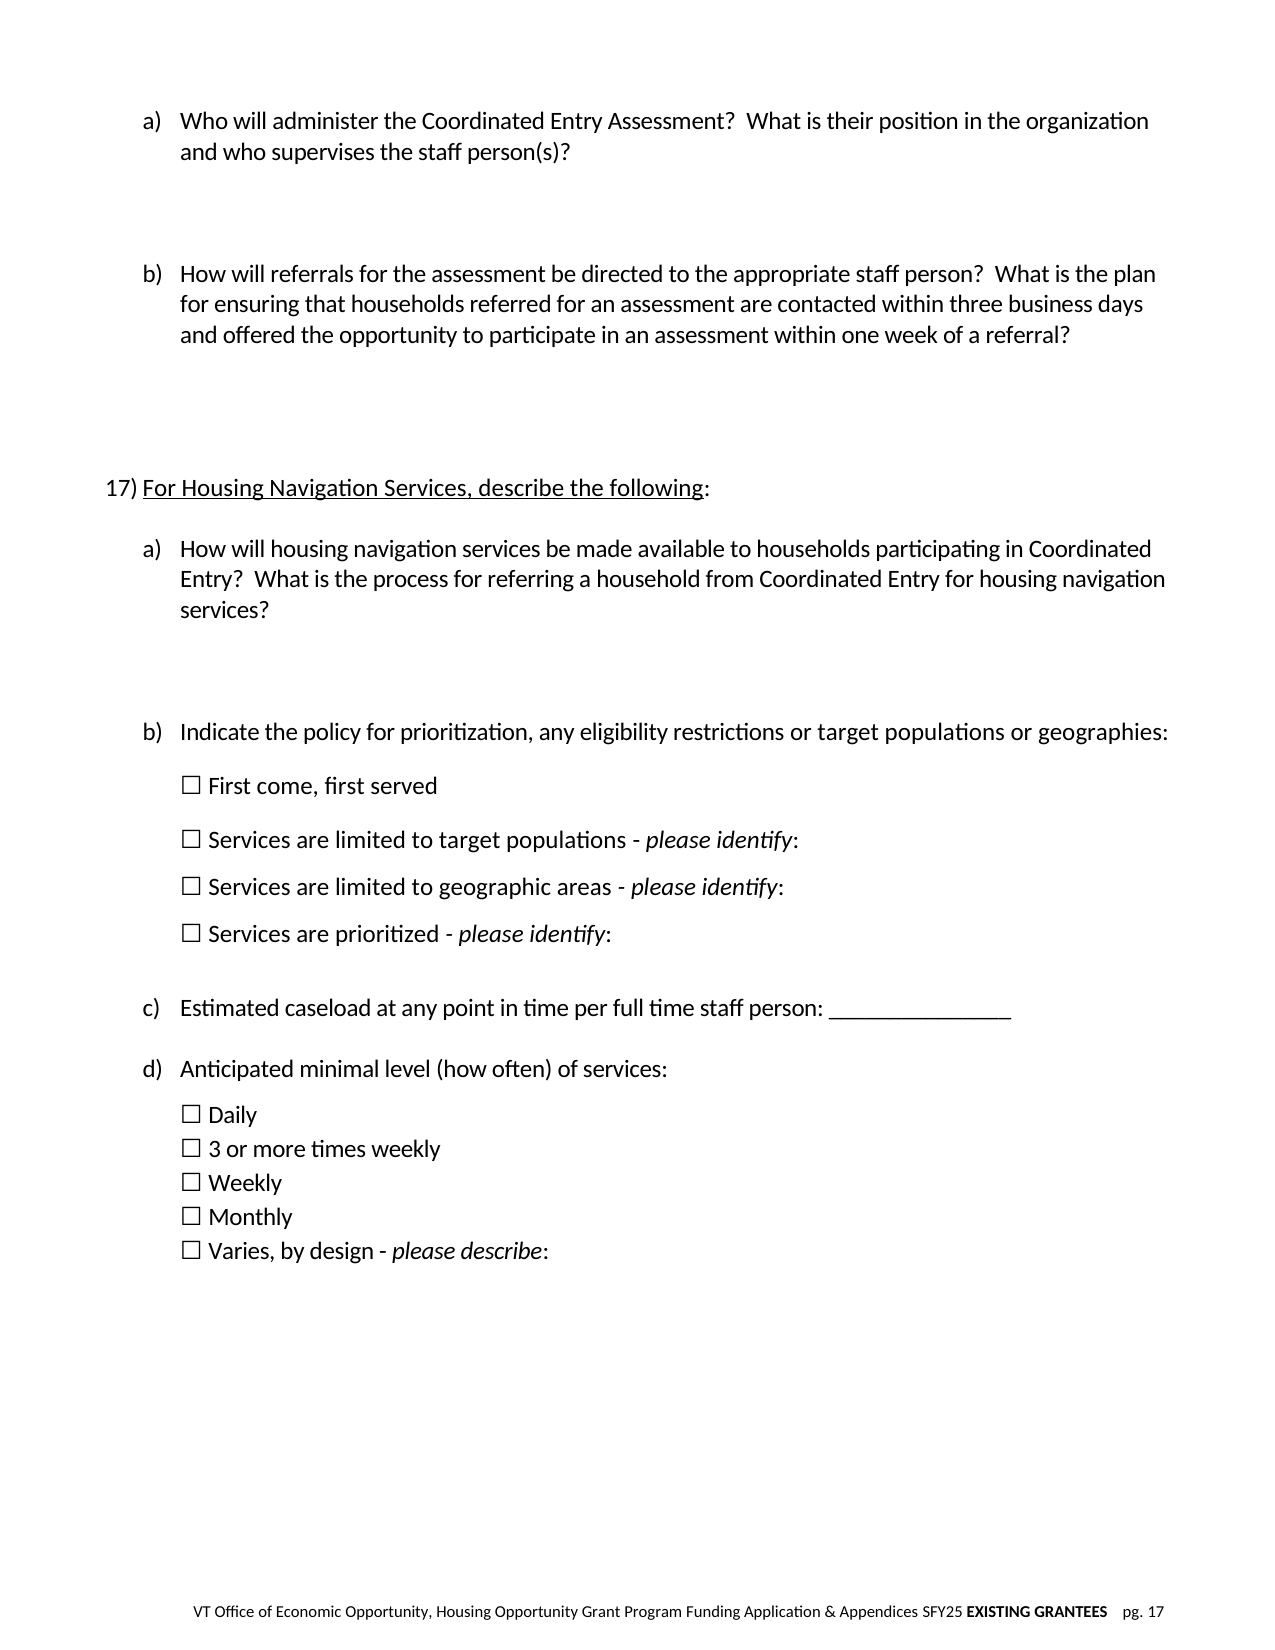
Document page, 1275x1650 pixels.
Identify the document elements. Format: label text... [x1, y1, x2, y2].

list How will housing navigation services be made available to households participating in Coordinated Entry? What is the process for referring a household from Coordinated Entry for housing navigation services? [142, 533, 1170, 624]
text Monthly [180, 1199, 1170, 1233]
text Weekly [180, 1164, 1170, 1199]
text First come, first served [180, 767, 1170, 801]
list For Housing Navigation Services, describe the following: [105, 472, 1170, 502]
list How will referrals for the assessment be directed to the appropriate staff person? What is the plan for ensuring that households referred for an assessment are contacted within three business days and offered the opportunity to participate in an assessment within one week of a referral? [142, 258, 1170, 350]
text Varies, by design - please describe: [180, 1233, 1170, 1267]
list Services are limited to geographic areas - please identify: [180, 869, 1170, 903]
list Services are limited to target populations - please identify: [180, 822, 1170, 856]
list Indicate the policy for prioritization, any eligibility restrictions or target populations or geographies: [142, 716, 1170, 746]
text Daily [180, 1096, 1170, 1131]
list Services are prioritized - please identify: [180, 915, 1170, 949]
list Who will administer the Coordinated Entry Assessment? What is their position in the organization and who supervises the staff person(s)? [142, 106, 1170, 167]
text 3 or more times weekly [180, 1131, 1170, 1164]
list Anticipated minimal level (how often) of services: [142, 1053, 1170, 1084]
list Estimated caseload at any point in time per full time staff person: _______________ [142, 992, 1170, 1023]
